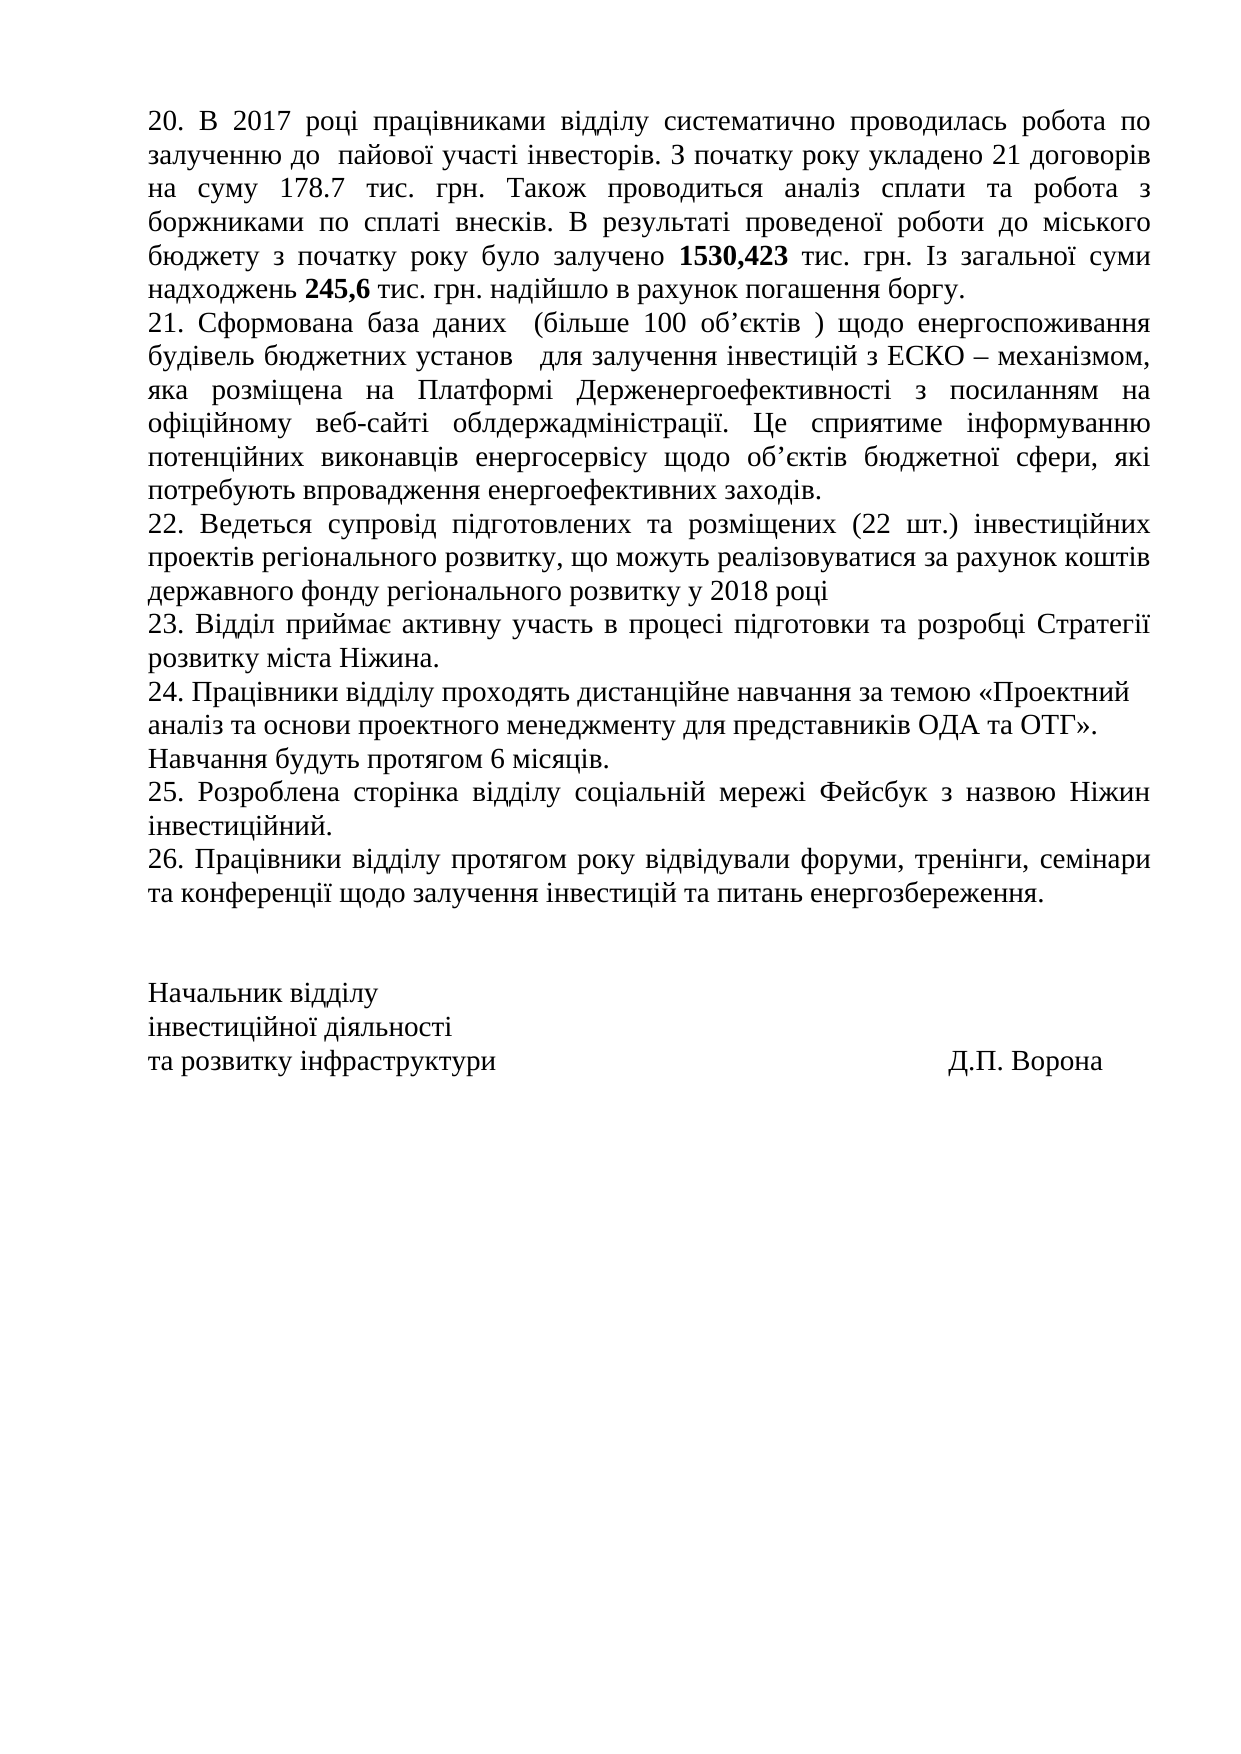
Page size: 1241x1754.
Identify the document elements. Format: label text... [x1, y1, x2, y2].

text Начальник відділу [148, 976, 1152, 1009]
text 21. Сформована база даних (більше 100 об’єктів ) щодо енергоспоживання будівель бюджетних установ для залучення інвестицій з ЕСКО – механізмом, яка розміщена на Платформі Держенергоефективності з посиланням на офіційному веб-сайті облдержадміністрації. Це сприятиме інформуванню потенційних виконавців енергосервісу щодо об’єктів бюджетної сфери, які потребують впровадження енергоефективних заходів. [148, 305, 1152, 506]
text 25. Розроблена сторінка відділу соціальній мережі Фейсбук з назвою Ніжин інвестиційний. [148, 774, 1152, 841]
text 24. Працівники відділу проходять дистанційне навчання за темою «Проектний аналіз та основи проектного менеджменту для представників ОДА та ОТГ». Навчання будуть протягом 6 місяців. [148, 674, 1152, 774]
text та розвитку інфраструктури Д.П. Ворона [148, 1043, 1152, 1076]
text 20. В 2017 році працівниками відділу систематично проводилась робота по залученню до пайової участі інвесторів. З початку року укладено 21 договорів на суму 178.7 тис. грн. Також проводиться аналіз сплати та робота з боржниками по сплаті внесків. В результаті проведеної роботи до міського бюджету з початку року було залучено 1530,423 тис. грн. Із загальної суми надходжень 245,6 тис. грн. надійшло в рахунок погашення боргу. [148, 103, 1152, 305]
text 22. Ведеться супровід підготовлених та розміщених (22 шт.) інвестиційних проектів регіонального розвитку, що можуть реалізовуватися за рахунок коштів державного фонду регіонального розвитку у 2018 році [148, 506, 1152, 607]
text інвестиційної діяльності [148, 1009, 1152, 1043]
text 26. Працівники відділу протягом року відвідували форуми, тренінги, семінари та конференції щодо залучення інвестицій та питань енергозбереження. [148, 841, 1152, 908]
text 23. Відділ приймає активну участь в процесі підготовки та розробці Стратегії розвитку міста Ніжина. [148, 607, 1152, 674]
